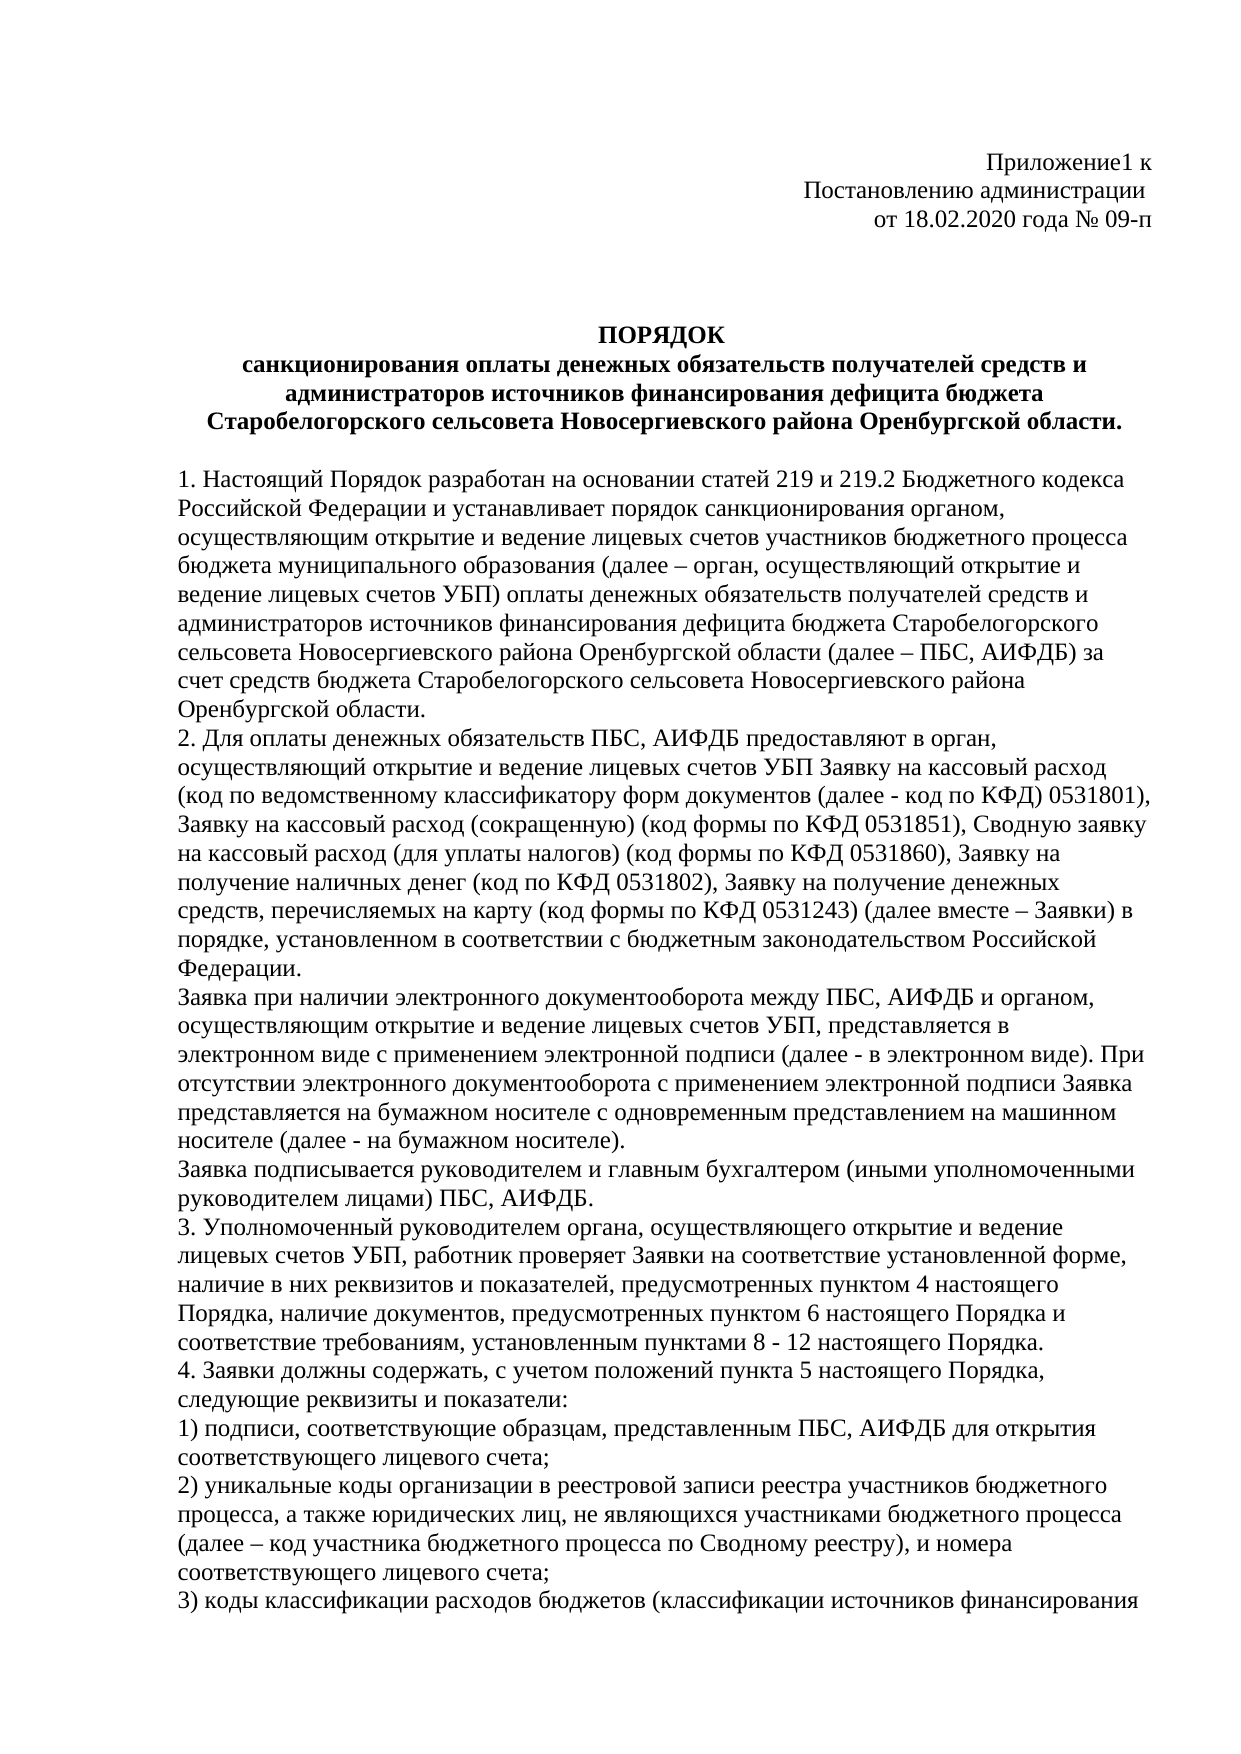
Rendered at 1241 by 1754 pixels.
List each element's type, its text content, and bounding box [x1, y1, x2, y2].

text ПОРЯДОК санкционирования оплаты денежных обязательств получателей средств и администраторов источников финансирования дефицита бюджета Старобелогорского сельсовета Новосергиевского района Оренбургской области. [177, 320, 1152, 435]
text Приложение1 к Постановлению администрации от 18.02.2020 года № 09-п [177, 118, 1152, 233]
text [177, 464, 1152, 1614]
